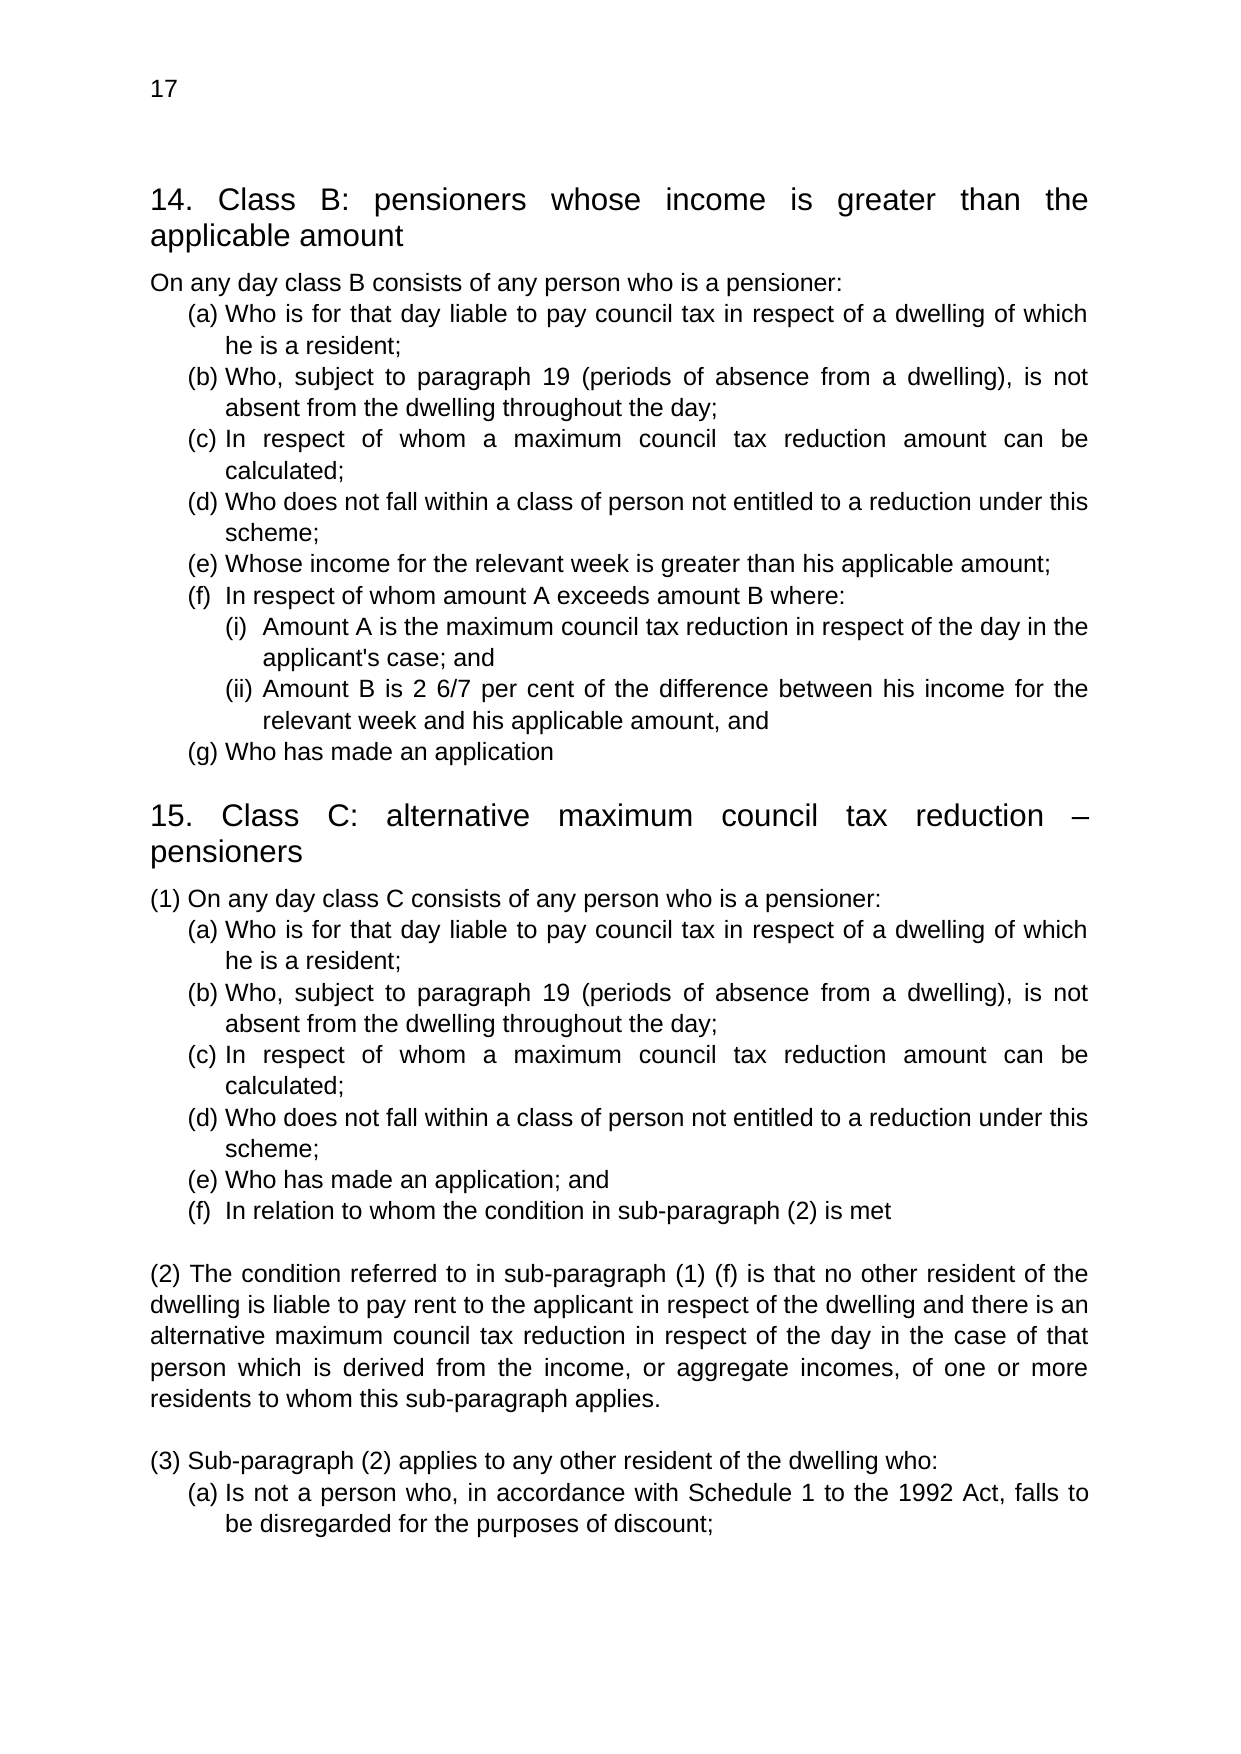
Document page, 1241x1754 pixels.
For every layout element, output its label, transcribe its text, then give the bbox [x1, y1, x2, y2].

list In respect of whom a maximum council tax reduction amount can be calculated; [187, 1037, 1090, 1100]
text (2) The condition referred to in sub-paragraph (1) (f) is that no other resident of the dwelling is liable to pay rent to the applicant in respect of the dwelling and there is an alternative maximum council tax reduction in respect of the day in the case of that person which is derived from the income, or aggregate incomes, of one or more residents to whom this sub-paragraph applies. [150, 1256, 1090, 1412]
list Amount B is 2 6/7 per cent of the difference between his income for the relevant week and his applicable amount, and [225, 672, 1090, 734]
list In respect of whom a maximum council tax reduction amount can be calculated; [187, 422, 1090, 484]
list Who, subject to paragraph 19 (periods of absence from a dwelling), is not absent from the dwelling throughout the day; [187, 975, 1090, 1037]
list Who is for that day liable to pay council tax in respect of a dwelling of which he is a resident; [187, 297, 1090, 359]
list Who has made an application; and [187, 1162, 1090, 1194]
subtitle 15. Class C: alternative maximum council tax reduction – pensioners [150, 797, 1090, 869]
list In relation to whom the condition in sub-paragraph (2) is met [187, 1194, 1090, 1225]
list Whose income for the relevant week is greater than his applicable amount; [187, 547, 1090, 578]
subtitle 14. Class B: pensioners whose income is greater than the applicable amount [150, 181, 1090, 253]
text (3) Sub-paragraph (2) applies to any other resident of the dwelling who: [150, 1444, 1090, 1475]
list Who is for that day liable to pay council tax in respect of a dwelling of which he is a resident; [187, 912, 1090, 975]
list Who does not fall within a class of person not entitled to a reduction under this scheme; [187, 1100, 1090, 1162]
list Who does not fall within a class of person not entitled to a reduction under this scheme; [187, 484, 1090, 547]
text On any day class B consists of any person who is a pensioner: [150, 266, 1090, 297]
list Who has made an application [187, 734, 1090, 766]
text (1) On any day class C consists of any person who is a pensioner: [150, 881, 1090, 912]
list Who, subject to paragraph 19 (periods of absence from a dwelling), is not absent from the dwelling throughout the day; [187, 359, 1090, 422]
list Is not a person who, in accordance with Schedule 1 to the 1992 Act, falls to be disregarded for the purposes of discount; [187, 1475, 1090, 1537]
list In respect of whom amount A exceeds amount B where: [187, 578, 1090, 609]
list Amount A is the maximum council tax reduction in respect of the day in the applicant's case; and [225, 609, 1090, 672]
